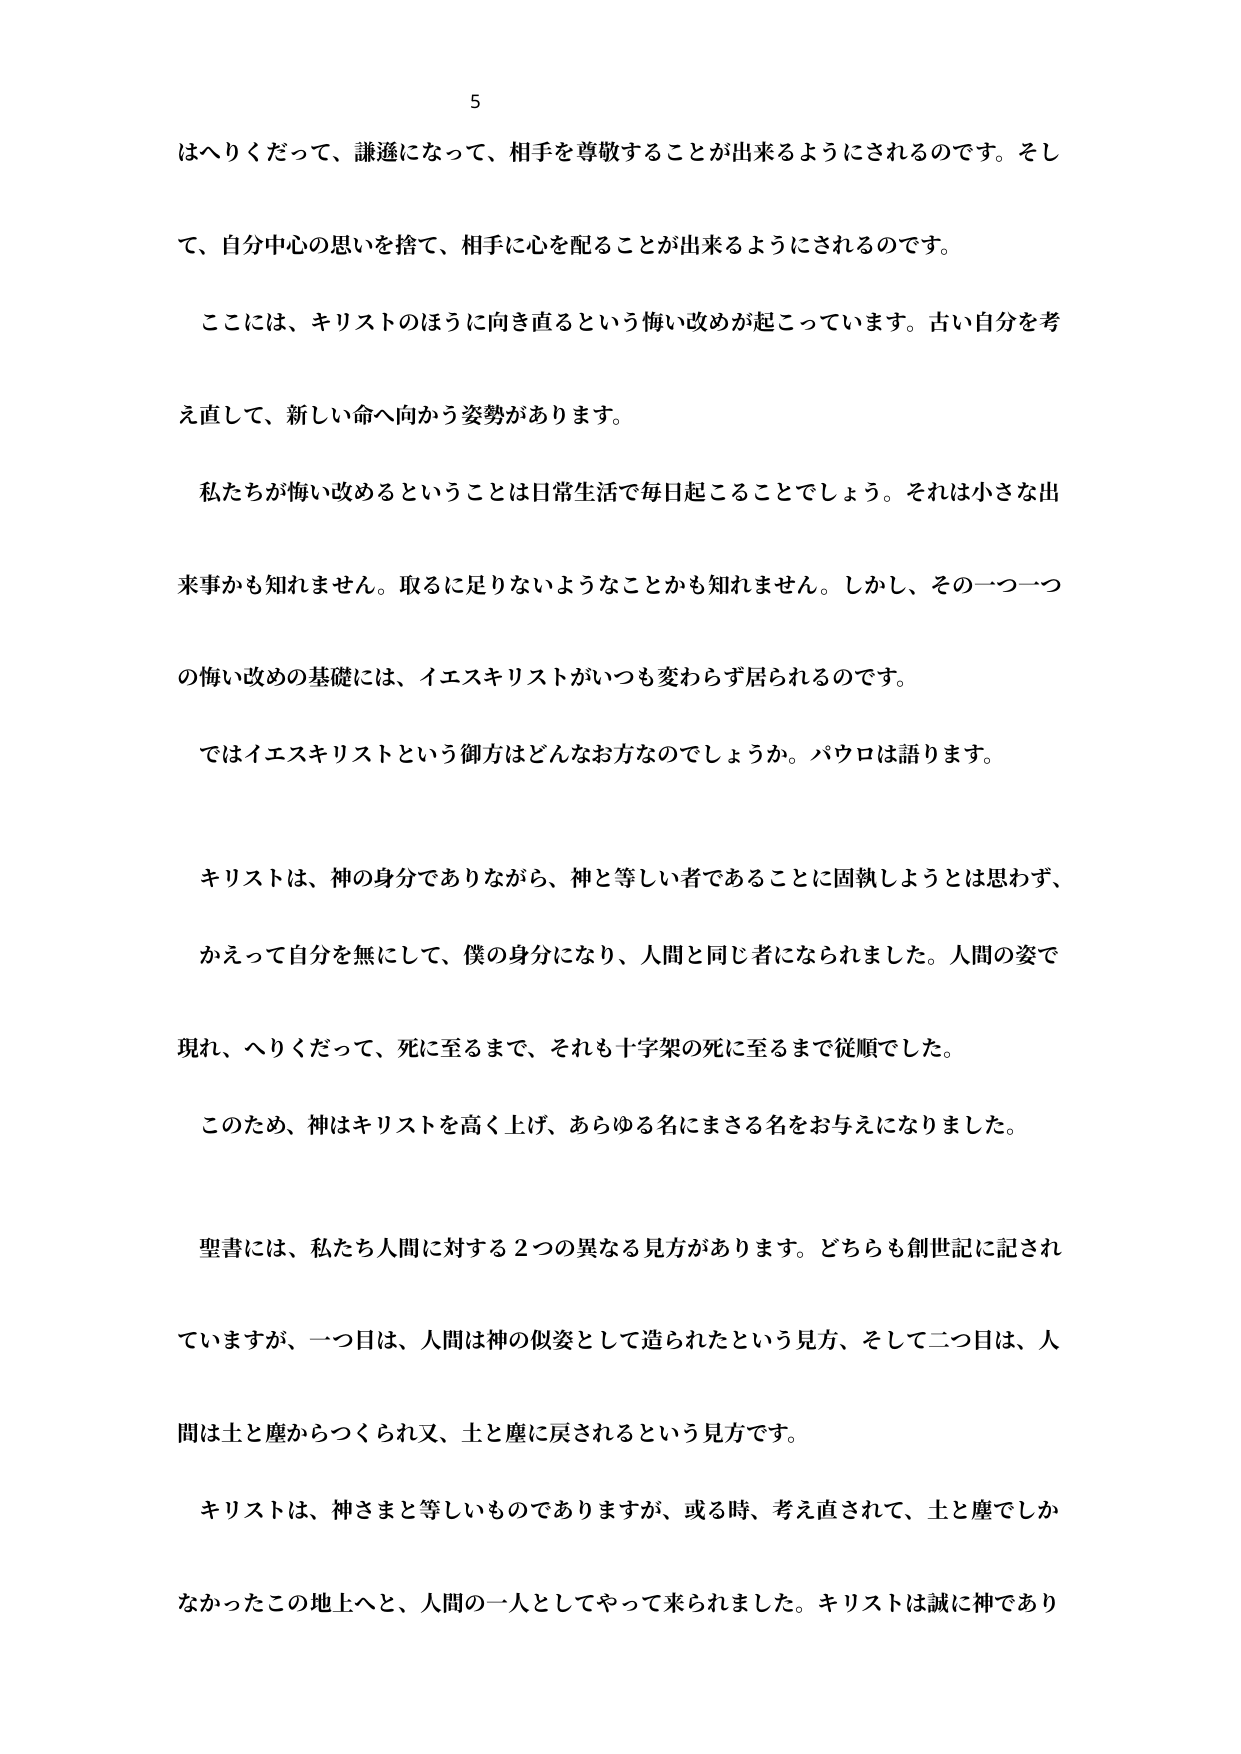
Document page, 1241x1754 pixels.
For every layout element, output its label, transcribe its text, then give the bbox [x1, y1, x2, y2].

text ではイエスキリストという御方はどんなお方なのでしょうか。パウロは語ります。 [177, 723, 1063, 784]
text 聖書には、私たち人間に対する２つの異なる見方があります。どちらも創世記に記されていますが、一つ目は、人間は神の似姿として造られたという見方、そして二つ目は、人間は土と塵からつくられ又、土と塵に戻されるという見方です。 [177, 1216, 1063, 1463]
text ここには、キリストのほうに向き直るという悔い改めが起こっています。古い自分を考え直して、新しい命へ向かう姿勢があります。 [177, 290, 1063, 444]
text 私たちが悔い改めるということは日常生活で毎日起こることでしょう。それは小さな出来事かも知れません。取るに足りないようなことかも知れません。しかし、その一つ一つの悔い改めの基礎には、イエスキリストがいつも変わらず居られるのです。 [177, 460, 1063, 707]
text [177, 120, 1063, 274]
text キリストは、神の身分でありながら、神と等しい者であることに固執しようとは思わず、 [177, 846, 1063, 907]
text このため、神はキリストを高く上げ、あらゆる名にまさる名をお与えになりました。 [177, 1093, 1063, 1155]
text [177, 1478, 1063, 1633]
text かえって自分を無にして、僕の身分になり、人間と同じ者になられました。人間の姿で現れ、へりくだって、死に至るまで、それも十字架の死に至るまで従順でした。 [177, 923, 1063, 1077]
